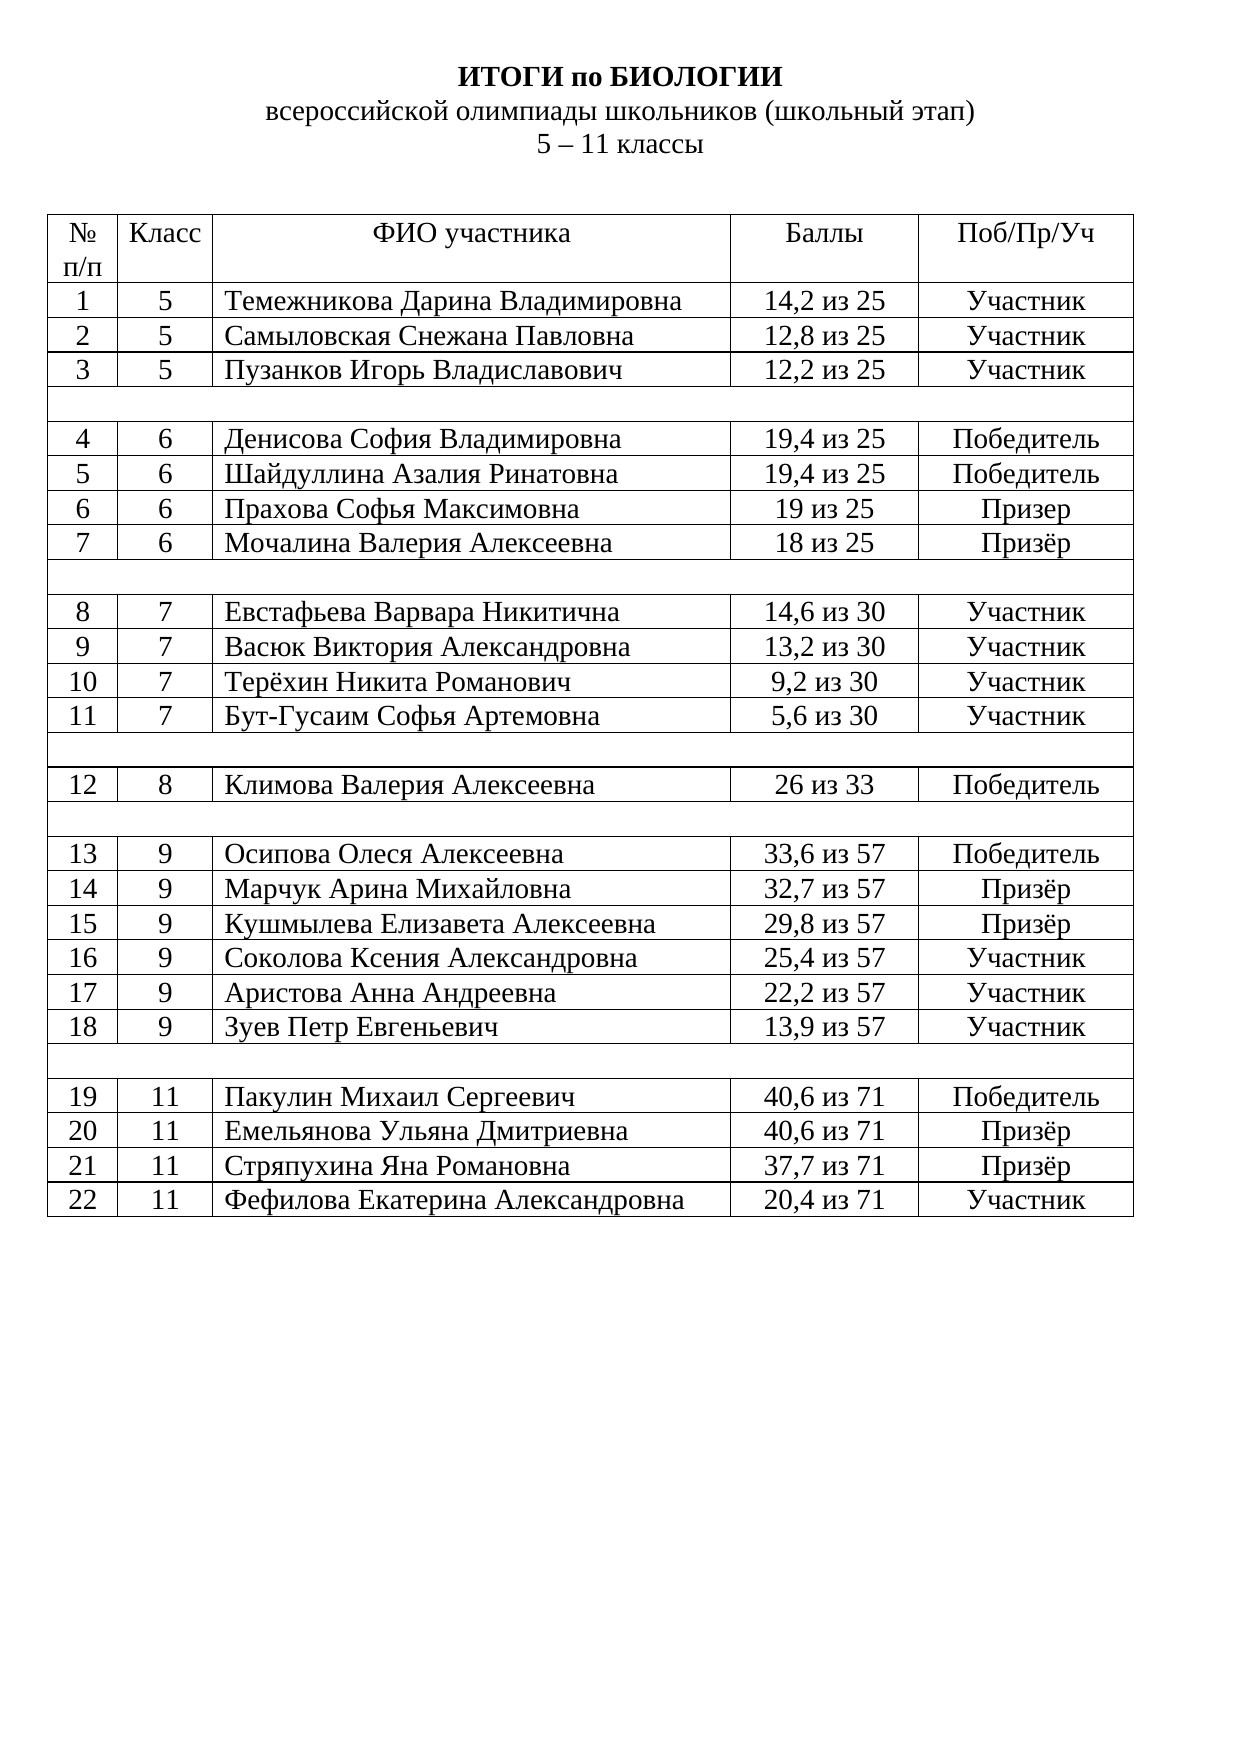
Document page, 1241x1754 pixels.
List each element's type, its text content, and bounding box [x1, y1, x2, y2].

table_cell Климова Валерия Алексеевна [213, 768, 730, 801]
table_cell 6 [118, 456, 212, 490]
table_cell 9,2 из 30 [731, 664, 918, 697]
table_cell Участник [919, 1010, 1133, 1043]
table_cell Денисова София Владимировна [213, 422, 730, 455]
table_cell Участник [919, 940, 1133, 974]
table_cell Осипова Олеся Алексеевна [213, 837, 730, 870]
table_cell 8 [118, 768, 212, 801]
table_cell Бут-Гусаим Софья Артемовна [213, 698, 730, 732]
table_cell Призёр [919, 525, 1133, 559]
table_header ФИО участника [213, 215, 730, 282]
table_header Баллы [731, 215, 918, 282]
table_cell 19,4 из 25 [731, 422, 918, 455]
table_cell Кушмылева Елизавета Алексеевна [213, 906, 730, 939]
table_cell 6 [48, 491, 117, 524]
table_cell 7 [48, 525, 117, 559]
table_cell 9 [118, 906, 212, 939]
table_cell 10 [48, 664, 117, 697]
table_cell 25,4 из 57 [731, 940, 918, 974]
table_cell 7 [118, 698, 212, 732]
table_cell 12,2 из 25 [731, 353, 918, 386]
table_cell Победитель [919, 837, 1133, 870]
table_cell 22 [48, 1183, 117, 1216]
table_cell 20 [48, 1113, 117, 1147]
table_cell Участник [919, 975, 1133, 1008]
table_cell 7 [118, 595, 212, 628]
table_cell 18 [48, 1010, 117, 1043]
table_cell Победитель [919, 1079, 1133, 1112]
table_cell 19,4 из 25 [731, 456, 918, 490]
table_cell 9 [118, 940, 212, 974]
table_cell 22,2 из 57 [731, 975, 918, 1008]
table_cell Победитель [919, 422, 1133, 455]
table_cell 40,6 из 71 [731, 1113, 918, 1147]
table_cell Победитель [919, 456, 1133, 490]
table_cell 7 [118, 664, 212, 697]
table_cell Самыловская Снежана Павловна [213, 318, 730, 351]
table_cell 5 [118, 318, 212, 351]
table_cell [48, 560, 1133, 593]
table_cell 9 [118, 975, 212, 1008]
table_cell 13,9 из 57 [731, 1010, 918, 1043]
table_cell Темежникова Дарина Владимировна [213, 283, 730, 317]
table_cell Участник [919, 283, 1133, 317]
table_cell 37,7 из 71 [731, 1148, 918, 1181]
table_cell Призёр [919, 1113, 1133, 1147]
table_cell 9 [118, 871, 212, 905]
table_cell Участник [919, 353, 1133, 386]
table_cell Призёр [919, 871, 1133, 905]
table_cell 11 [118, 1148, 212, 1181]
table_cell 17 [48, 975, 117, 1008]
table_cell 18 из 25 [731, 525, 918, 559]
table_cell Марчук Арина Михайловна [213, 871, 730, 905]
table_cell 32,7 из 57 [731, 871, 918, 905]
table_cell 2 [48, 318, 117, 351]
table_cell 11 [118, 1183, 212, 1216]
table_cell Стряпухина Яна Романовна [213, 1148, 730, 1181]
table_header Класс [118, 215, 212, 282]
table_cell Васюк Виктория Александровна [213, 629, 730, 663]
table_cell 16 [48, 940, 117, 974]
table_cell 13,2 из 30 [731, 629, 918, 663]
table_cell 11 [118, 1079, 212, 1112]
table_cell Прахова Софья Максимовна [213, 491, 730, 524]
table_cell Мочалина Валерия Алексеевна [213, 525, 730, 559]
table_cell 15 [48, 906, 117, 939]
table_cell [48, 733, 1133, 766]
table_cell 40,6 из 71 [731, 1079, 918, 1112]
table_cell Призер [919, 491, 1133, 524]
table_cell Участник [919, 1183, 1133, 1216]
table_cell 9 [118, 1010, 212, 1043]
table_header Поб/Пр/Уч [919, 215, 1133, 282]
table_cell Зуев Петр Евгеньевич [213, 1010, 730, 1043]
table_cell 20,4 из 71 [731, 1183, 918, 1216]
table_cell 9 [118, 837, 212, 870]
table_cell 6 [118, 491, 212, 524]
table_cell 3 [48, 353, 117, 386]
table_cell 8 [48, 595, 117, 628]
table_header № п/п [48, 215, 117, 282]
table_cell 19 [48, 1079, 117, 1112]
table_cell [48, 802, 1133, 836]
text ИТОГИ по БИОЛОГИИ [59, 59, 1181, 93]
table_cell [48, 387, 1133, 421]
table_cell 29,8 из 57 [731, 906, 918, 939]
table_cell 14,2 из 25 [731, 283, 918, 317]
table_cell Фефилова Екатерина Александровна [213, 1183, 730, 1216]
table_cell Участник [919, 698, 1133, 732]
table_cell Участник [919, 664, 1133, 697]
table_cell 1 [48, 283, 117, 317]
table_cell Терёхин Никита Романович [213, 664, 730, 697]
table_cell 12 [48, 768, 117, 801]
table_cell 9 [48, 629, 117, 663]
table_cell Участник [919, 629, 1133, 663]
table_cell 19 из 25 [731, 491, 918, 524]
table_cell 14 [48, 871, 117, 905]
text всероссийской олимпиады школьников (школьный этап) [59, 93, 1181, 126]
table_cell Призёр [919, 906, 1133, 939]
table_cell 33,6 из 57 [731, 837, 918, 870]
table_cell Участник [919, 595, 1133, 628]
table_cell 5,6 из 30 [731, 698, 918, 732]
table_cell Пузанков Игорь Владиславович [213, 353, 730, 386]
table_cell Емельянова Ульяна Дмитриевна [213, 1113, 730, 1147]
table_cell Победитель [919, 768, 1133, 801]
table_cell Участник [919, 318, 1133, 351]
table_cell Шайдуллина Азалия Ринатовна [213, 456, 730, 490]
table_cell 11 [48, 698, 117, 732]
table_cell Призёр [919, 1148, 1133, 1181]
table_cell 7 [118, 629, 212, 663]
table_cell 5 [118, 283, 212, 317]
table_cell 5 [48, 456, 117, 490]
table_cell 21 [48, 1148, 117, 1181]
table_cell Соколова Ксения Александровна [213, 940, 730, 974]
text 5 – 11 классы [59, 126, 1181, 160]
table_cell 4 [48, 422, 117, 455]
table_cell 6 [118, 422, 212, 455]
table_cell 26 из 33 [731, 768, 918, 801]
table_cell Евстафьева Варвара Никитична [213, 595, 730, 628]
table_cell 13 [48, 837, 117, 870]
table_cell 5 [118, 353, 212, 386]
table_cell Пакулин Михаил Сергеевич [213, 1079, 730, 1112]
table_cell 11 [118, 1113, 212, 1147]
table_cell [48, 1044, 1133, 1078]
table_cell 14,6 из 30 [731, 595, 918, 628]
table_cell 6 [118, 525, 212, 559]
table_cell 12,8 из 25 [731, 318, 918, 351]
table_cell Аристова Анна Андреевна [213, 975, 730, 1008]
